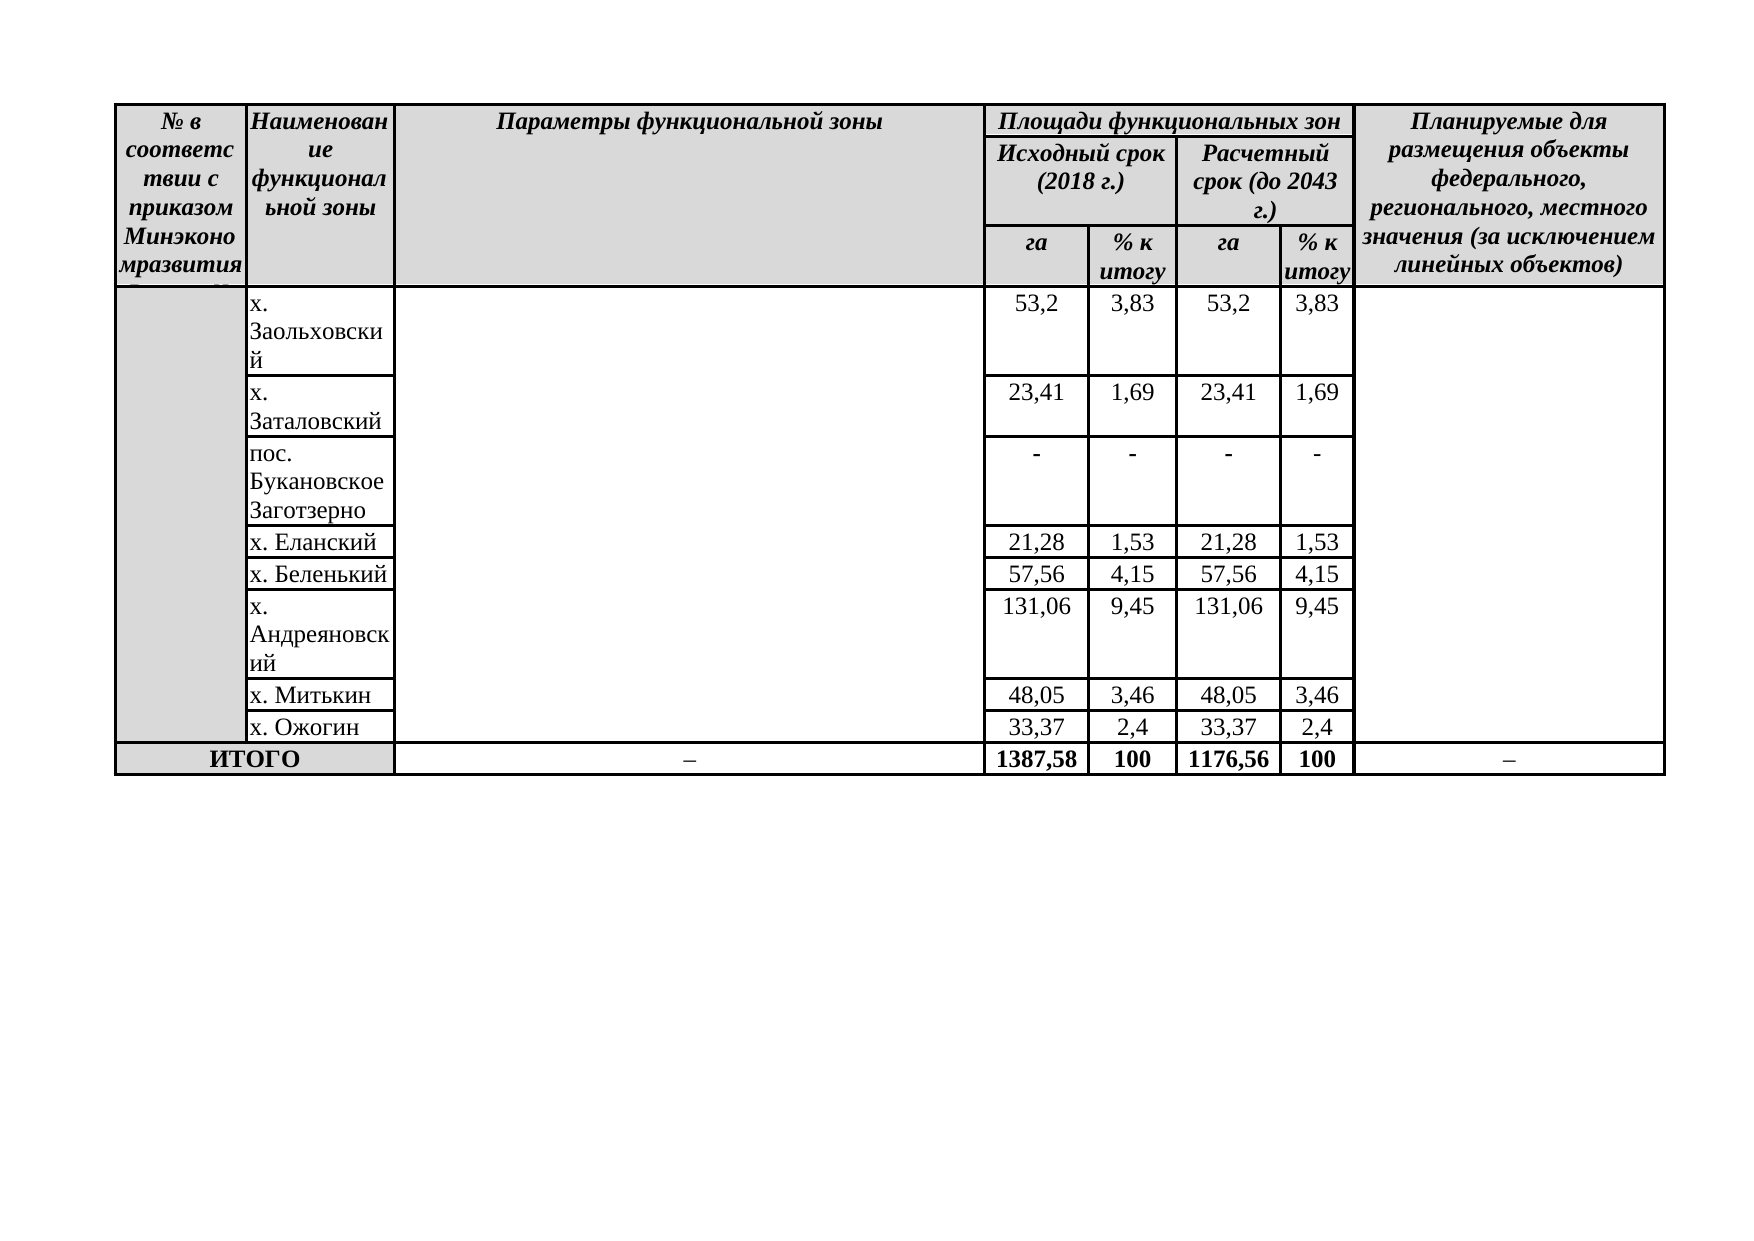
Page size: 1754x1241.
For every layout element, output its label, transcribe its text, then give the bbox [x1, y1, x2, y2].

table_cell 3,83 [1090, 288, 1175, 374]
table_cell 21,28 [986, 527, 1087, 556]
table_cell 100 [1282, 744, 1352, 773]
table_cell х. Еланский [248, 527, 393, 556]
table_cell х. Беленький [248, 559, 393, 588]
table_cell 1,69 [1282, 377, 1352, 434]
table_cell % к итогу [1090, 227, 1175, 284]
table_cell х. Андреяновский [248, 591, 393, 677]
table_cell Исходный срок (2018 г.) [986, 138, 1175, 224]
table_cell 1,53 [1282, 527, 1352, 556]
table_cell 131,06 [1178, 591, 1279, 677]
table_cell х. Ожогин [248, 712, 393, 741]
table_cell 57,56 [1178, 559, 1279, 588]
table_cell Расчетный срок (до 2043 г.) [1178, 138, 1352, 224]
table_cell 23,41 [986, 377, 1087, 434]
table_cell 1176,56 [1178, 744, 1279, 773]
table_header Наименование функциональной зоны [248, 106, 393, 284]
table_cell - [986, 438, 1087, 524]
table_cell 2,4 [1090, 712, 1175, 741]
table_cell 53,2 [1178, 288, 1279, 374]
table_header № в соответствии с приказом Минэкономразвития России № 10 [117, 106, 245, 284]
table_cell 3,46 [1090, 680, 1175, 709]
table_cell 53,2 [986, 288, 1087, 374]
table_cell 1,69 [1090, 377, 1175, 434]
table_cell 33,37 [1178, 712, 1279, 741]
table_cell 1,53 [1090, 527, 1175, 556]
table_header Площади функциональных зон [986, 106, 1352, 134]
table_cell 4,15 [1282, 559, 1352, 588]
table_cell х. Заольховский [248, 288, 393, 374]
table_cell 1387,58 [986, 744, 1087, 773]
table_cell га [986, 227, 1087, 284]
table_cell 100 [1090, 744, 1175, 773]
table_cell 48,05 [1178, 680, 1279, 709]
table_cell 9,45 [1090, 591, 1175, 677]
table_cell - [1090, 438, 1175, 524]
table_cell 33,37 [986, 712, 1087, 741]
table_cell 57,56 [986, 559, 1087, 588]
table_cell - [1178, 438, 1279, 524]
table_cell - [1282, 438, 1352, 524]
table_cell 48,05 [986, 680, 1087, 709]
table_cell 9,45 [1282, 591, 1352, 677]
table_cell х. Митькин [248, 680, 393, 709]
table_cell пос. Букановское Заготзерно [248, 438, 393, 524]
table_cell 2,4 [1282, 712, 1352, 741]
table_cell 21,28 [1178, 527, 1279, 556]
table_cell % к итогу [1282, 227, 1352, 284]
table_cell – [1356, 744, 1663, 773]
table_header Планируемые для размещения объекты федерального, регионального, местного значения (за исключением линейных объектов) [1356, 106, 1663, 284]
table_cell – [396, 744, 983, 773]
table_cell ИТОГО [117, 744, 393, 773]
table_cell га [1178, 227, 1279, 284]
table_header Параметры функциональной зоны [396, 106, 983, 284]
table_cell 3,46 [1282, 680, 1352, 709]
table_cell 131,06 [986, 591, 1087, 677]
table_cell 4,15 [1090, 559, 1175, 588]
table_cell 23,41 [1178, 377, 1279, 434]
table_cell х. Заталовский [248, 377, 393, 434]
table_cell 3,83 [1282, 288, 1352, 374]
